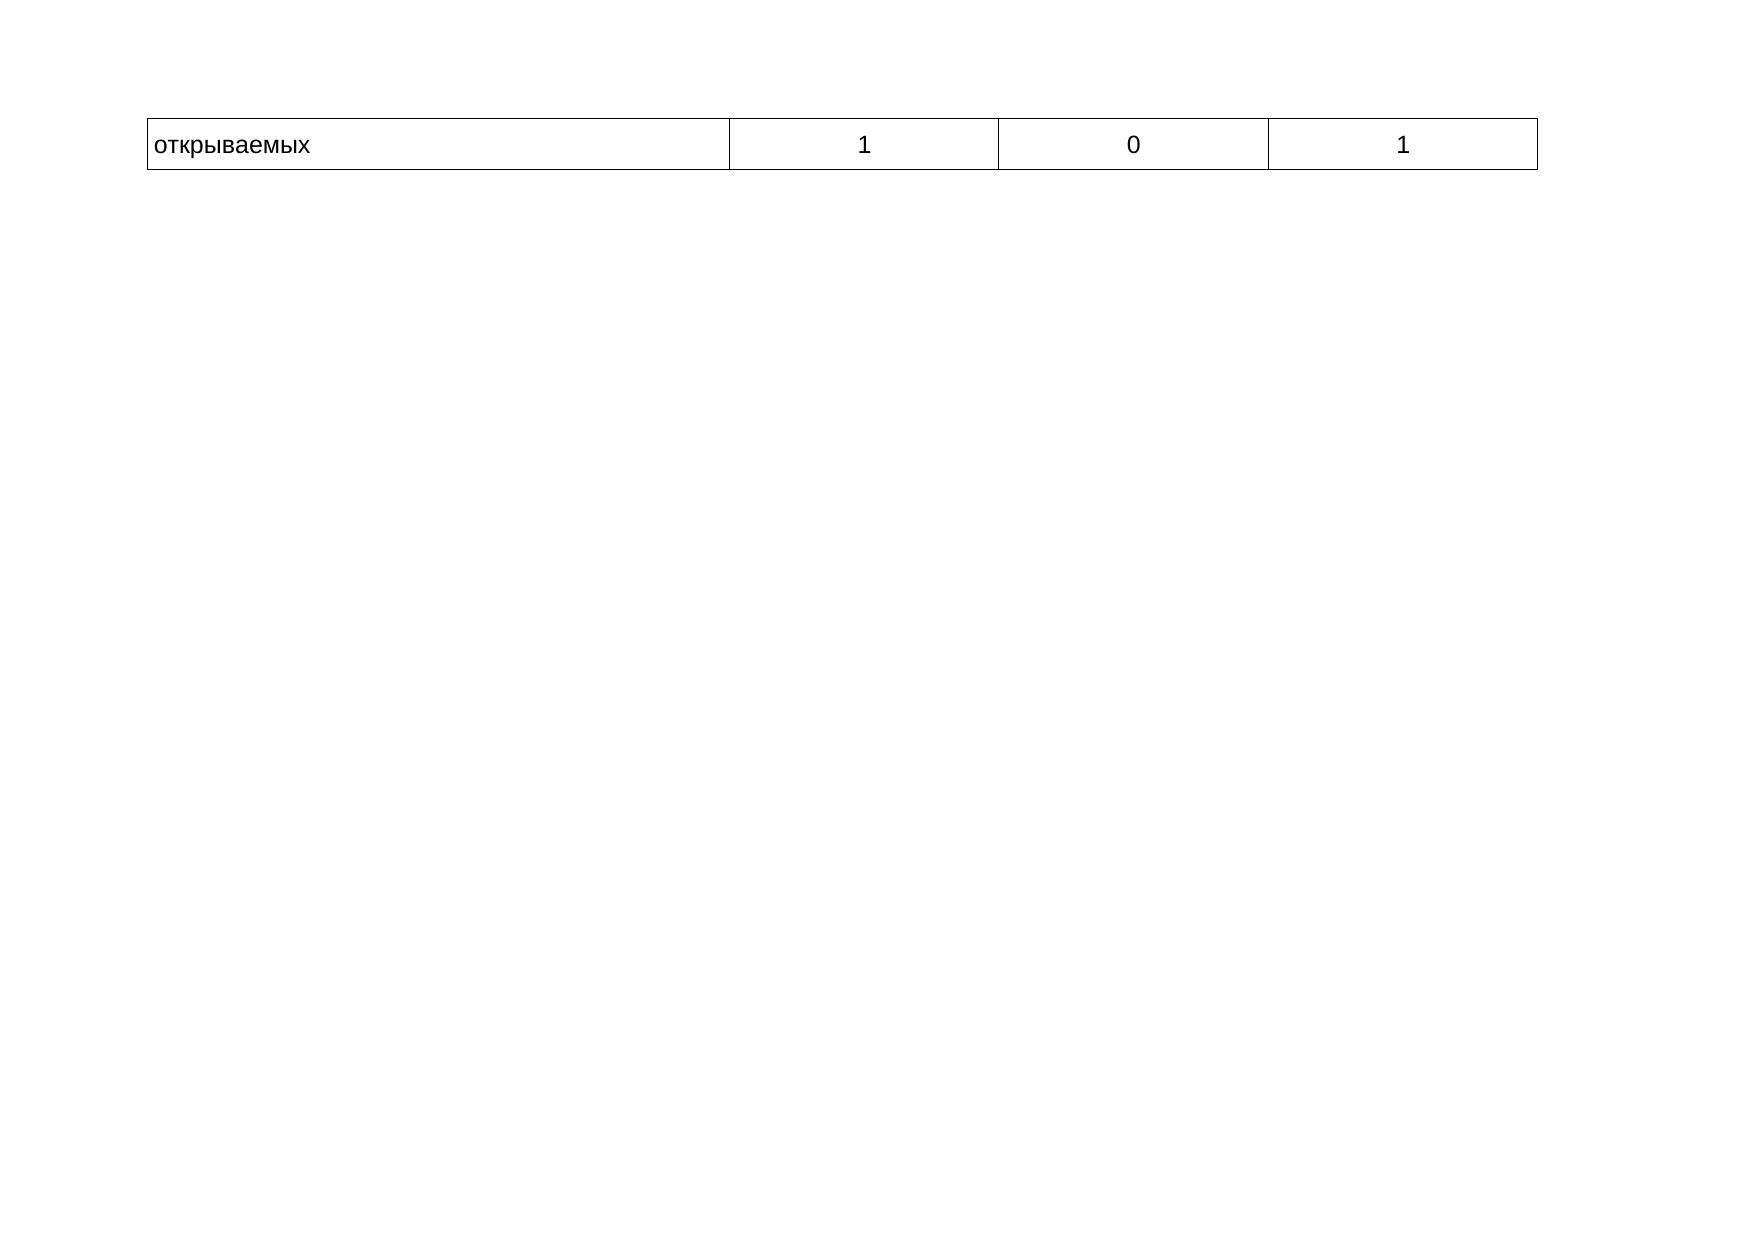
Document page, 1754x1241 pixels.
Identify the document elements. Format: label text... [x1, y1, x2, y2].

table_cell 1 [730, 119, 998, 169]
table_cell 0 [999, 119, 1268, 169]
table_cell 1 [1269, 119, 1537, 169]
table_cell открываемых [148, 119, 729, 169]
